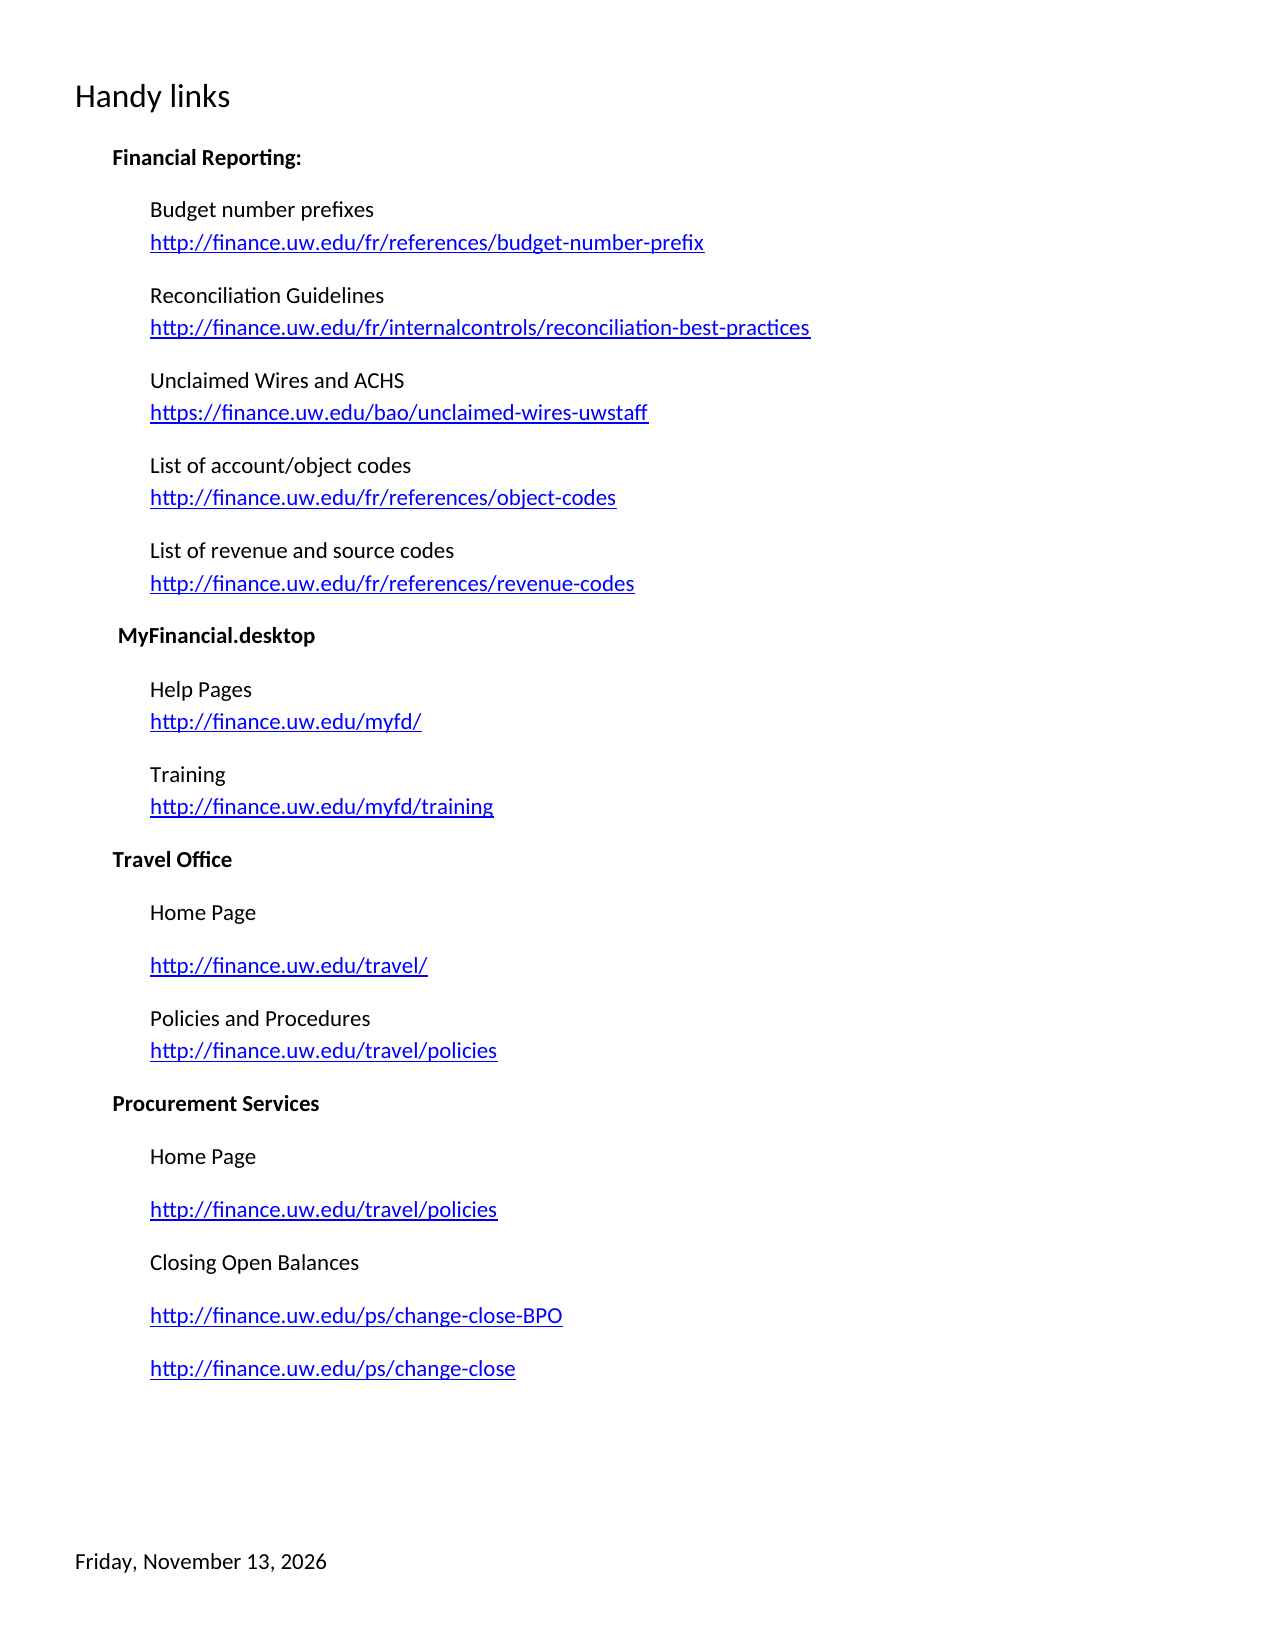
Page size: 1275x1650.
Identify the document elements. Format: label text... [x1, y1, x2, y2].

text Handy links [75, 75, 1200, 116]
text List of account/object codes http://finance.uw.edu/fr/references/object-codes [150, 451, 1200, 511]
text Help Pages http://finance.uw.edu/myfd/ [150, 675, 1200, 735]
text Policies and Procedures http://finance.uw.edu/travel/policies [150, 1004, 1200, 1064]
text http://finance.uw.edu/ps/change-close [150, 1354, 1200, 1382]
list MyFinancial.desktop [112, 622, 1200, 650]
text http://finance.uw.edu/travel/policies [112, 1195, 1200, 1223]
text Home Page [112, 898, 1200, 926]
text http://finance.uw.edu/ps/change-close-BPO [150, 1301, 1200, 1329]
text Budget number prefixes http://finance.uw.edu/fr/references/budget-number-prefix [150, 196, 1200, 256]
text Unclaimed Wires and ACHS https://finance.uw.edu/bao/unclaimed-wires-uwstaff [150, 366, 1200, 426]
text Reconciliation Guidelines http://finance.uw.edu/fr/internalcontrols/reconciliation-best-practices [150, 281, 1200, 341]
text Procurement Services [112, 1089, 1200, 1117]
text Travel Office [112, 845, 1200, 873]
text http://finance.uw.edu/fr/references/revenue-codes [150, 569, 1200, 597]
text List of revenue and source codes [112, 536, 1200, 564]
text Home Page [112, 1142, 1200, 1170]
text Financial Reporting: [112, 143, 1200, 171]
text Closing Open Balances [150, 1248, 1200, 1276]
text http://finance.uw.edu/travel/ [150, 951, 1200, 979]
text Training http://finance.uw.edu/myfd/training [150, 760, 1200, 820]
